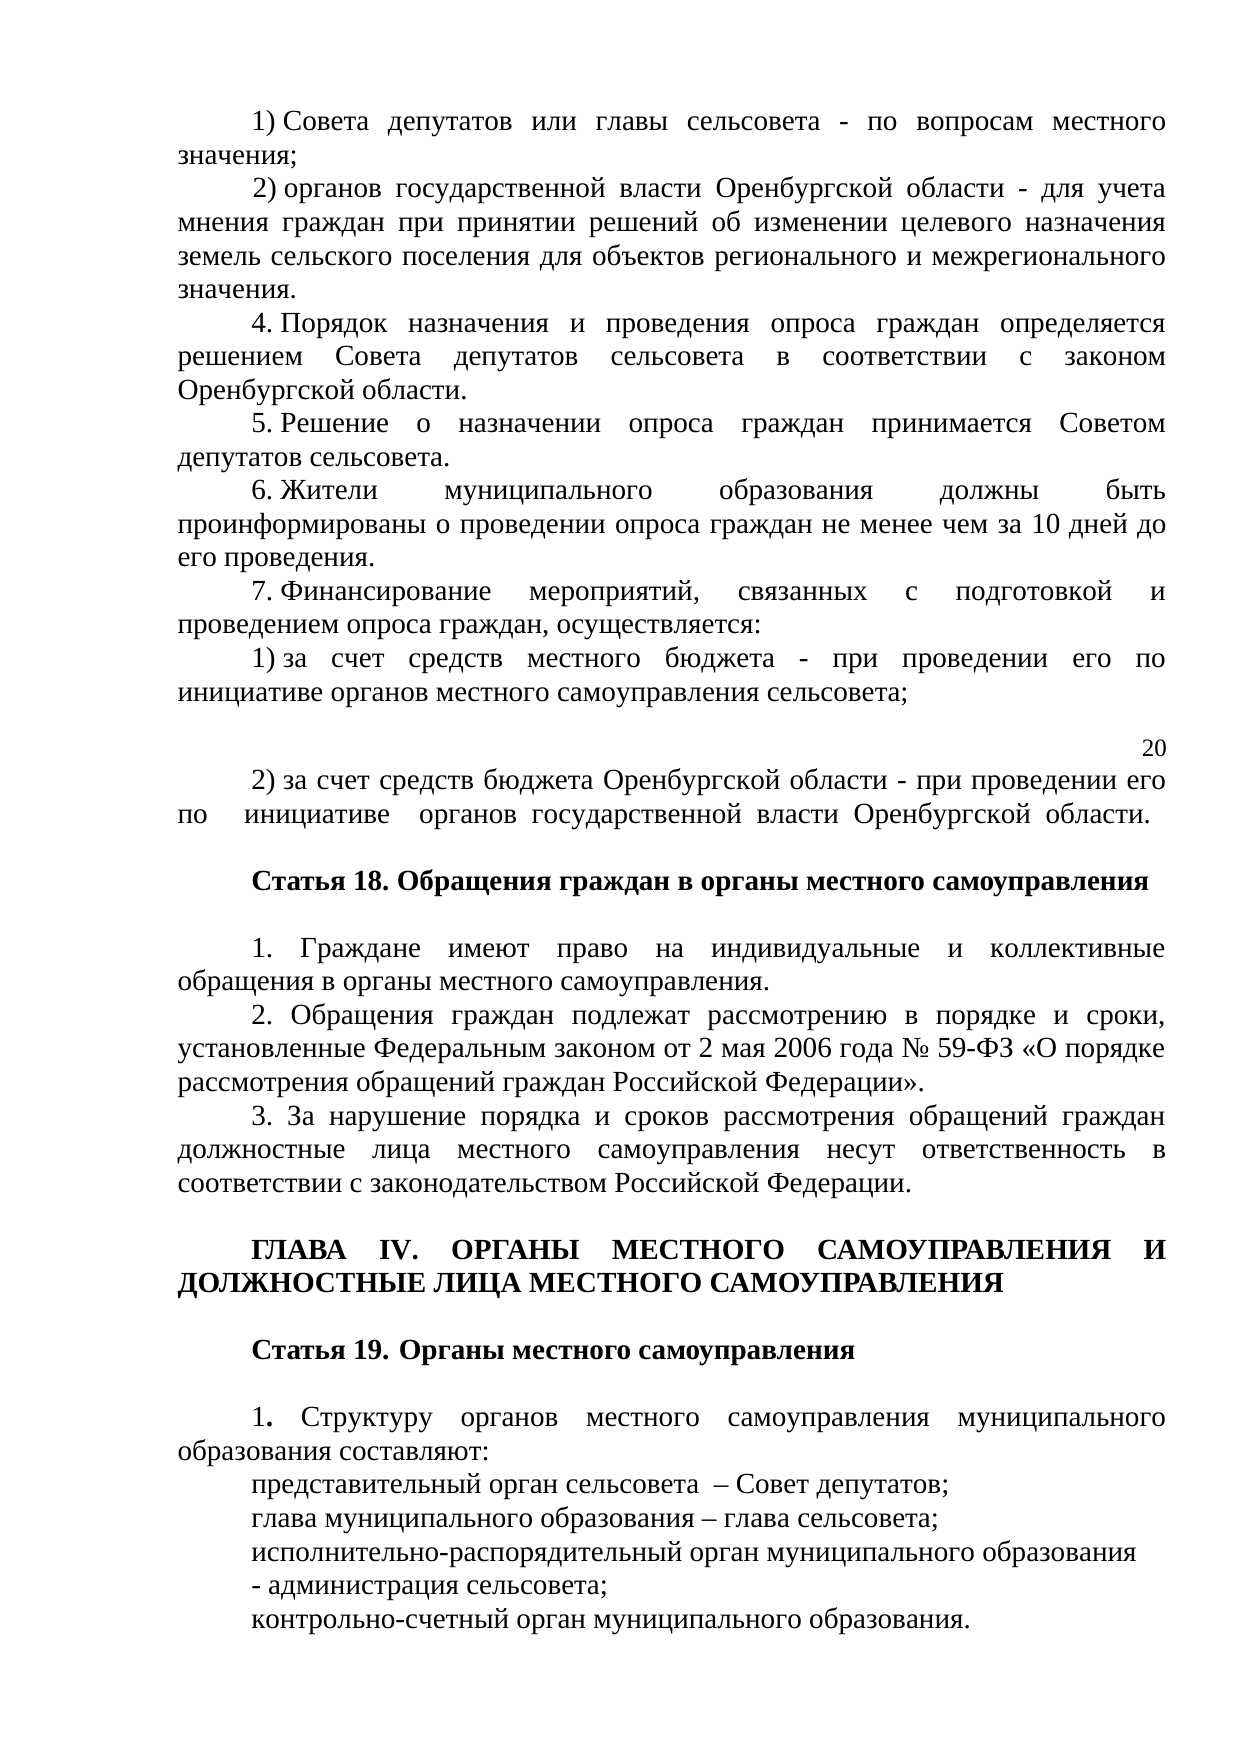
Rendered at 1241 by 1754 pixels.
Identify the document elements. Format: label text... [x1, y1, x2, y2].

text 2) органов государственной власти Оренбургской области - для учета мнения граждан при принятии решений об изменении целевого назначения земель сельского поселения для объектов регионального и межрегионального значения. [177, 171, 1167, 305]
text 20 [177, 733, 1167, 762]
text представительный орган сельсовета – Совет депутатов; [177, 1467, 1167, 1500]
text контрольно-счетный орган муниципального образования. [177, 1601, 1167, 1634]
text 3. За нарушение порядка и сроков рассмотрения обращений граждан должностные лица местного самоуправления несут ответственность в соответствии с законодательством Российской Федерации. [177, 1098, 1167, 1198]
text 5. Решение о назначении опроса граждан принимается Советом депутатов сельсовета. [177, 405, 1167, 472]
text 1) за счет средств местного бюджета - при проведении его по инициативе органов местного самоуправления сельсовета; [177, 640, 1167, 707]
text 1. Структуру органов местного самоуправления муниципального образования составляют: [177, 1399, 1167, 1467]
text 7. Финансирование мероприятий, связанных с подготовкой и проведением опроса граждан, осуществляется: [177, 573, 1167, 640]
text 2. Обращения граждан подлежат рассмотрению в порядке и сроки, установленные Федеральным законом от 2 мая 2006 года № 59-ФЗ «О порядке рассмотрения обращений граждан Российской Федерации». [177, 997, 1167, 1098]
text 6. Жители муниципального образования должны быть проинформированы о проведении опроса граждан не менее чем за 10 дней до его проведения. [177, 472, 1167, 573]
text 4. Порядок назначения и проведения опроса граждан определяется решением Совета депутатов сельсовета в соответствии с законом Оренбургской области. [177, 305, 1167, 405]
text ГЛАВА IV. ОРГАНЫ МЕСТНОГО САМОУПРАВЛЕНИЯ И ДОЛЖНОСТНЫЕ ЛИЦА МЕСТНОГО САМОУПРАВЛЕНИЯ [177, 1232, 1167, 1299]
text Статья 19. Органы местного самоуправления [177, 1332, 1167, 1366]
text 1) Совета депутатов или главы сельсовета - по вопросам местного значения; [177, 103, 1167, 171]
text Статья 18. Обращения граждан в органы местного самоуправления [177, 863, 1167, 896]
text глава муниципального образования – глава сельсовета; [177, 1500, 1167, 1534]
text исполнительно-распорядительный орган муниципального образования [177, 1534, 1167, 1567]
text - администрация сельсовета; [177, 1567, 1167, 1601]
text 1. Граждане имеют право на индивидуальные и коллективные обращения в органы местного самоуправления. [177, 930, 1167, 997]
text 2) за счет средств бюджета Оренбургской области - при проведении его по инициативе органов государственной власти Оренбургской области. [177, 762, 1167, 829]
